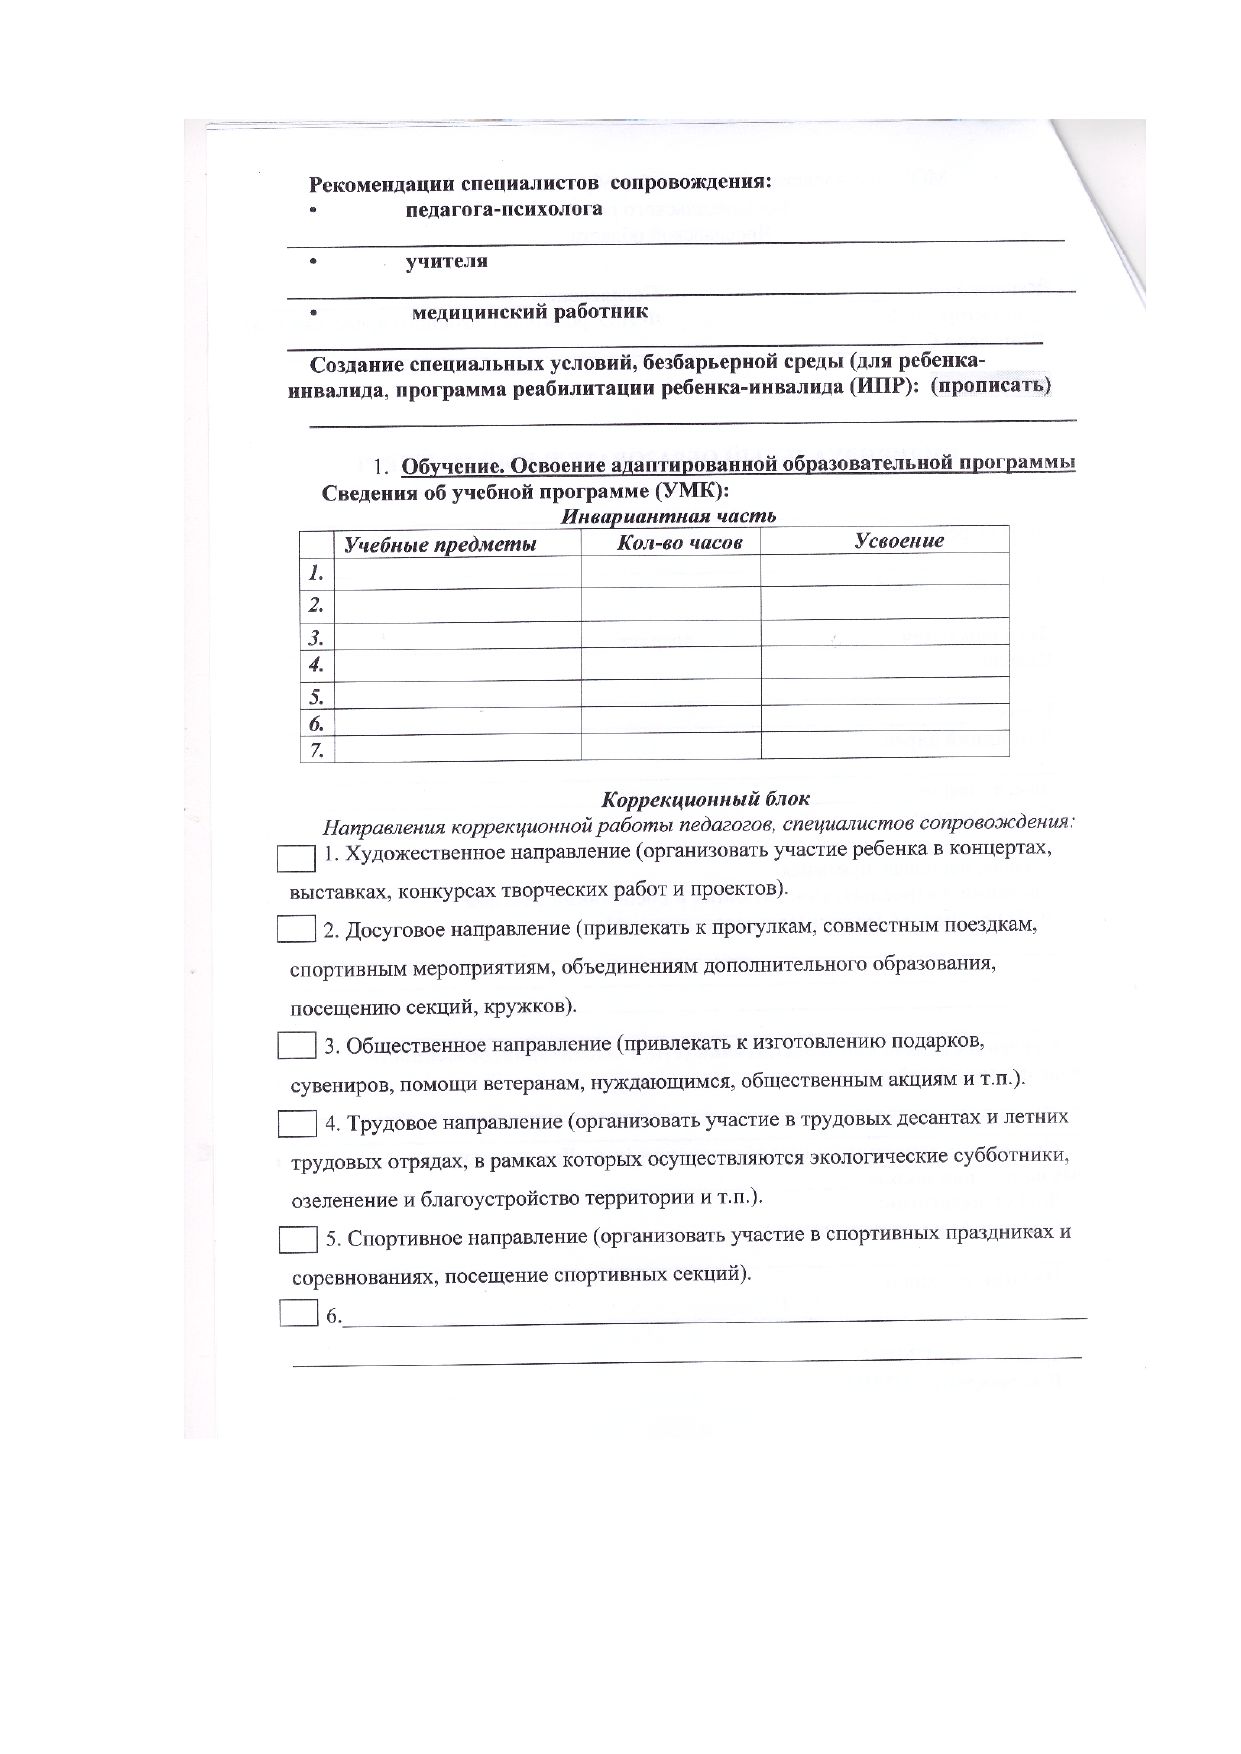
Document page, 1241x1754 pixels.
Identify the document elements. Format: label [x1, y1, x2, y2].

picture [177, 118, 1152, 1459]
